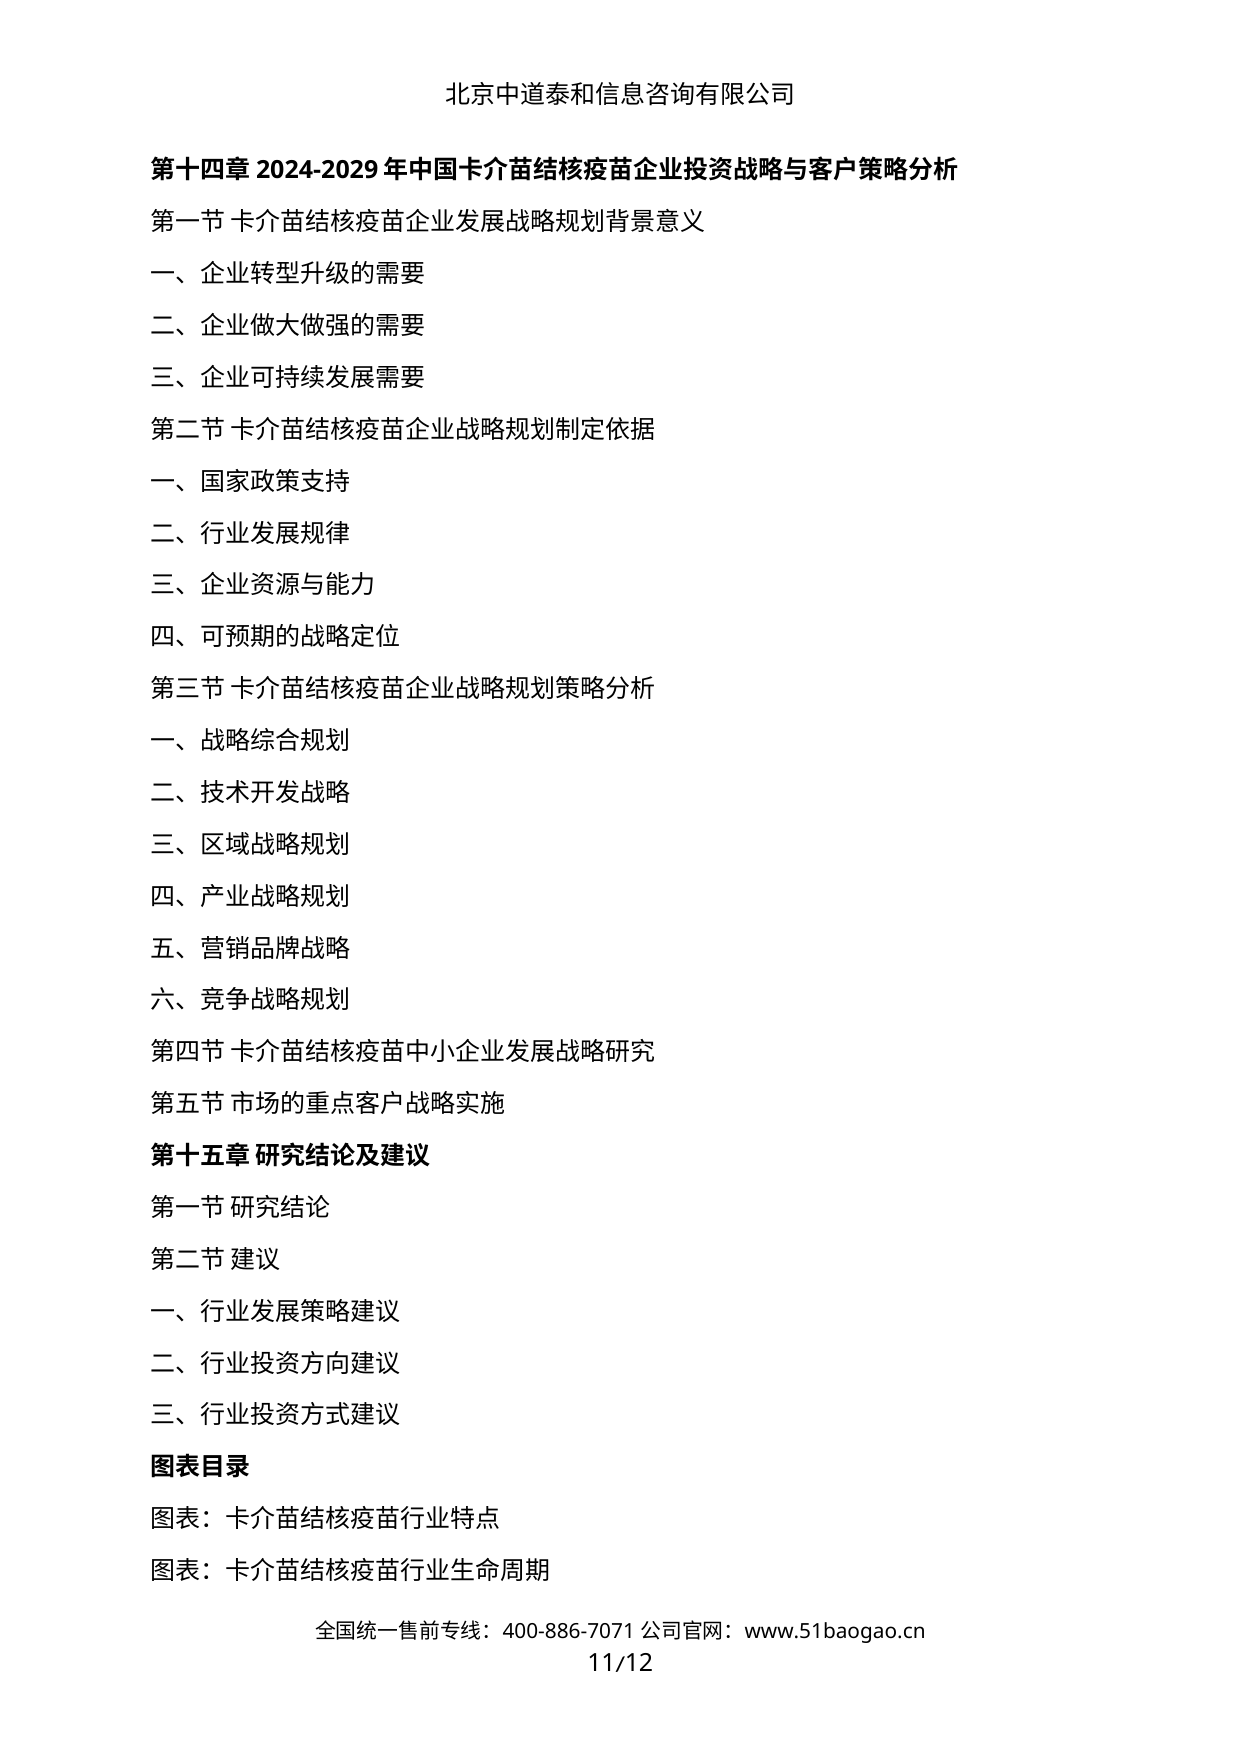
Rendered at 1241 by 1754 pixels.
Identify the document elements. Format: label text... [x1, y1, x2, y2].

text 四、可预期的战略定位 [150, 617, 1090, 653]
text 第五节 市场的重点客户战略实施 [150, 1084, 1090, 1120]
text 一、行业发展策略建议 [150, 1291, 1090, 1327]
text 二、行业发展规律 [150, 513, 1090, 549]
text 二、技术开发战略 [150, 772, 1090, 809]
text 四、产业战略规划 [150, 876, 1090, 912]
text 三、企业可持续发展需要 [150, 357, 1090, 394]
text 一、战略综合规划 [150, 721, 1090, 757]
text 第一节 研究结论 [150, 1187, 1090, 1224]
text 三、行业投资方式建议 [150, 1395, 1090, 1431]
text 图表：卡介苗结核疫苗行业特点 [150, 1499, 1090, 1535]
text 第十四章 2024-2029年中国卡介苗结核疫苗企业投资战略与客户策略分析 [150, 150, 1090, 186]
text 第一节 卡介苗结核疫苗企业发展战略规划背景意义 [150, 202, 1090, 238]
text 第十五章 研究结论及建议 [150, 1136, 1090, 1172]
text 三、企业资源与能力 [150, 565, 1090, 601]
text 图表目录 [150, 1447, 1090, 1483]
text 一、国家政策支持 [150, 461, 1090, 497]
text 第三节 卡介苗结核疫苗企业战略规划策略分析 [150, 669, 1090, 705]
text 一、企业转型升级的需要 [150, 254, 1090, 290]
text 第二节 卡介苗结核疫苗企业战略规划制定依据 [150, 409, 1090, 446]
text 六、竞争战略规划 [150, 980, 1090, 1016]
text 第四节 卡介苗结核疫苗中小企业发展战略研究 [150, 1032, 1090, 1068]
text 五、营销品牌战略 [150, 928, 1090, 964]
text 二、企业做大做强的需要 [150, 306, 1090, 342]
text 第二节 建议 [150, 1239, 1090, 1276]
text 二、行业投资方向建议 [150, 1343, 1090, 1379]
text 图表：卡介苗结核疫苗行业生命周期 [150, 1551, 1090, 1587]
text 三、区域战略规划 [150, 824, 1090, 861]
